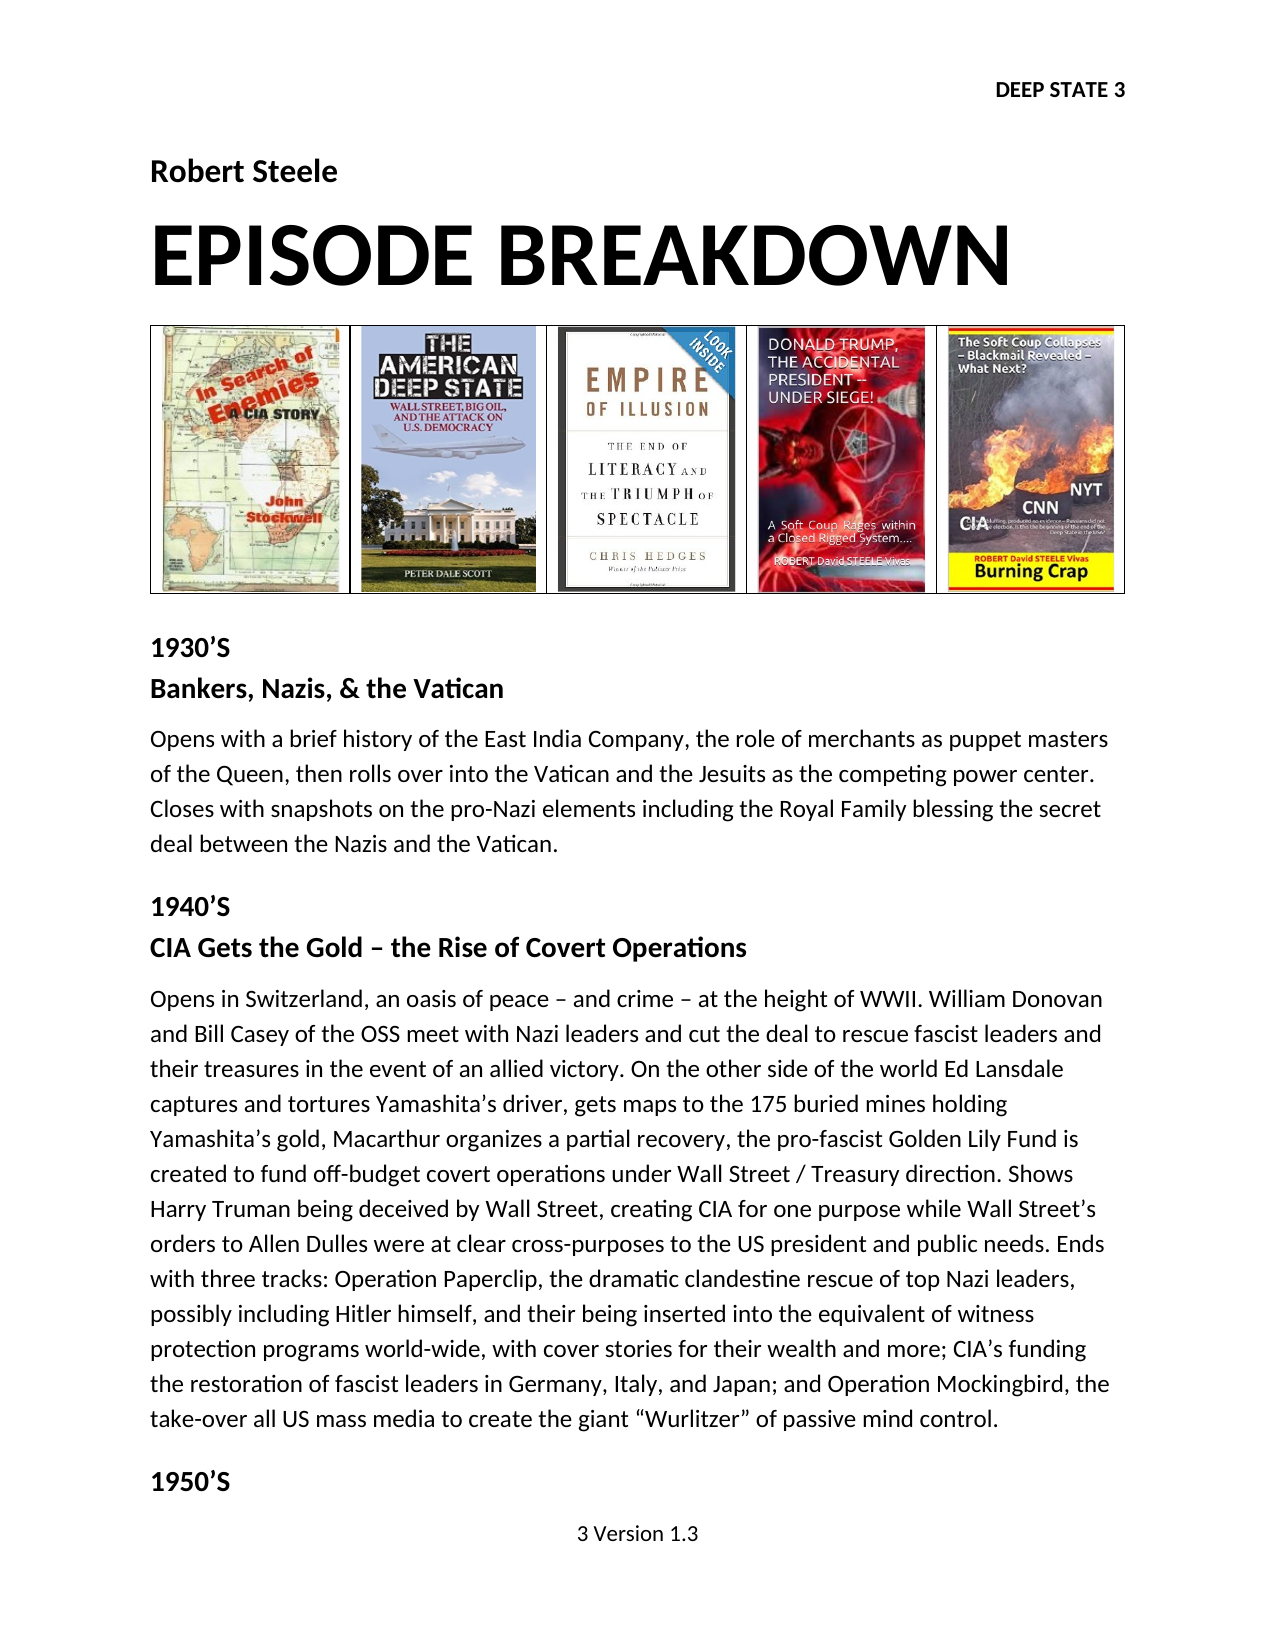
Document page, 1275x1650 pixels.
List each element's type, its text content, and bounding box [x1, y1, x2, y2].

picture [947, 326, 1115, 592]
text 1940’S [150, 888, 1125, 924]
table_header [151, 326, 349, 593]
text Bankers, Nazis, & the Vatican [150, 670, 1125, 706]
table_header [547, 326, 746, 593]
table_header [926, 326, 936, 593]
text CIA Gets the Gold – the Rise of Covert Operations [150, 929, 1125, 965]
picture [361, 326, 536, 592]
text Opens with a brief history of the East India Company, the role of merchants as puppet masters of the Queen, then rolls over into the Vatican and the Jesuits as the competing power center. Closes with snapshots on the pro-Nazi elements including the Royal Family blessing the secret deal between the Nazis and the Vatican. [150, 723, 1125, 859]
table_header [747, 326, 757, 593]
table_header [351, 326, 546, 593]
picture [557, 326, 736, 592]
text 1930’S [150, 629, 1125, 665]
picture [757, 326, 926, 593]
table_header [937, 326, 1124, 593]
text EPISODE BREAKDOWN [150, 197, 1125, 309]
text Opens in Switzerland, an oasis of peace – and crime – at the height of WWII. William Donovan and Bill Casey of the OSS meet with Nazi leaders and cut the deal to rescue fascist leaders and their treasures in the event of an allied victory. On the other side of the world Ed Lansdale captures and tortures Yamashita’s driver, gets maps to the 175 buried mines holding Yamashita’s gold, Macarthur organizes a partial recovery, the pro-fascist Golden Lily Fund is created to fund off-budget covert operations under Wall Street / Treasury direction. Shows Harry Truman being deceived by Wall Street, creating CIA for one purpose while Wall Street’s orders to Allen Dulles were at clear cross-purposes to the US president and public needs. Ends with three tracks: Operation Paperclip, the dramatic clandestine rescue of top Nazi leaders, possibly including Hitler himself, and their being inserted into the equivalent of witness protection programs world-wide, with cover stories for their wealth and more; CIA’s funding the restoration of fascist leaders in Germany, Italy, and Japan; and Operation Mockingbird, the take-over all US mass media to create the giant “Wurlitzer” of passive mind control. [150, 983, 1125, 1433]
picture [161, 326, 340, 592]
text Robert Steele [150, 150, 1125, 191]
text 1950’S [150, 1463, 1125, 1498]
